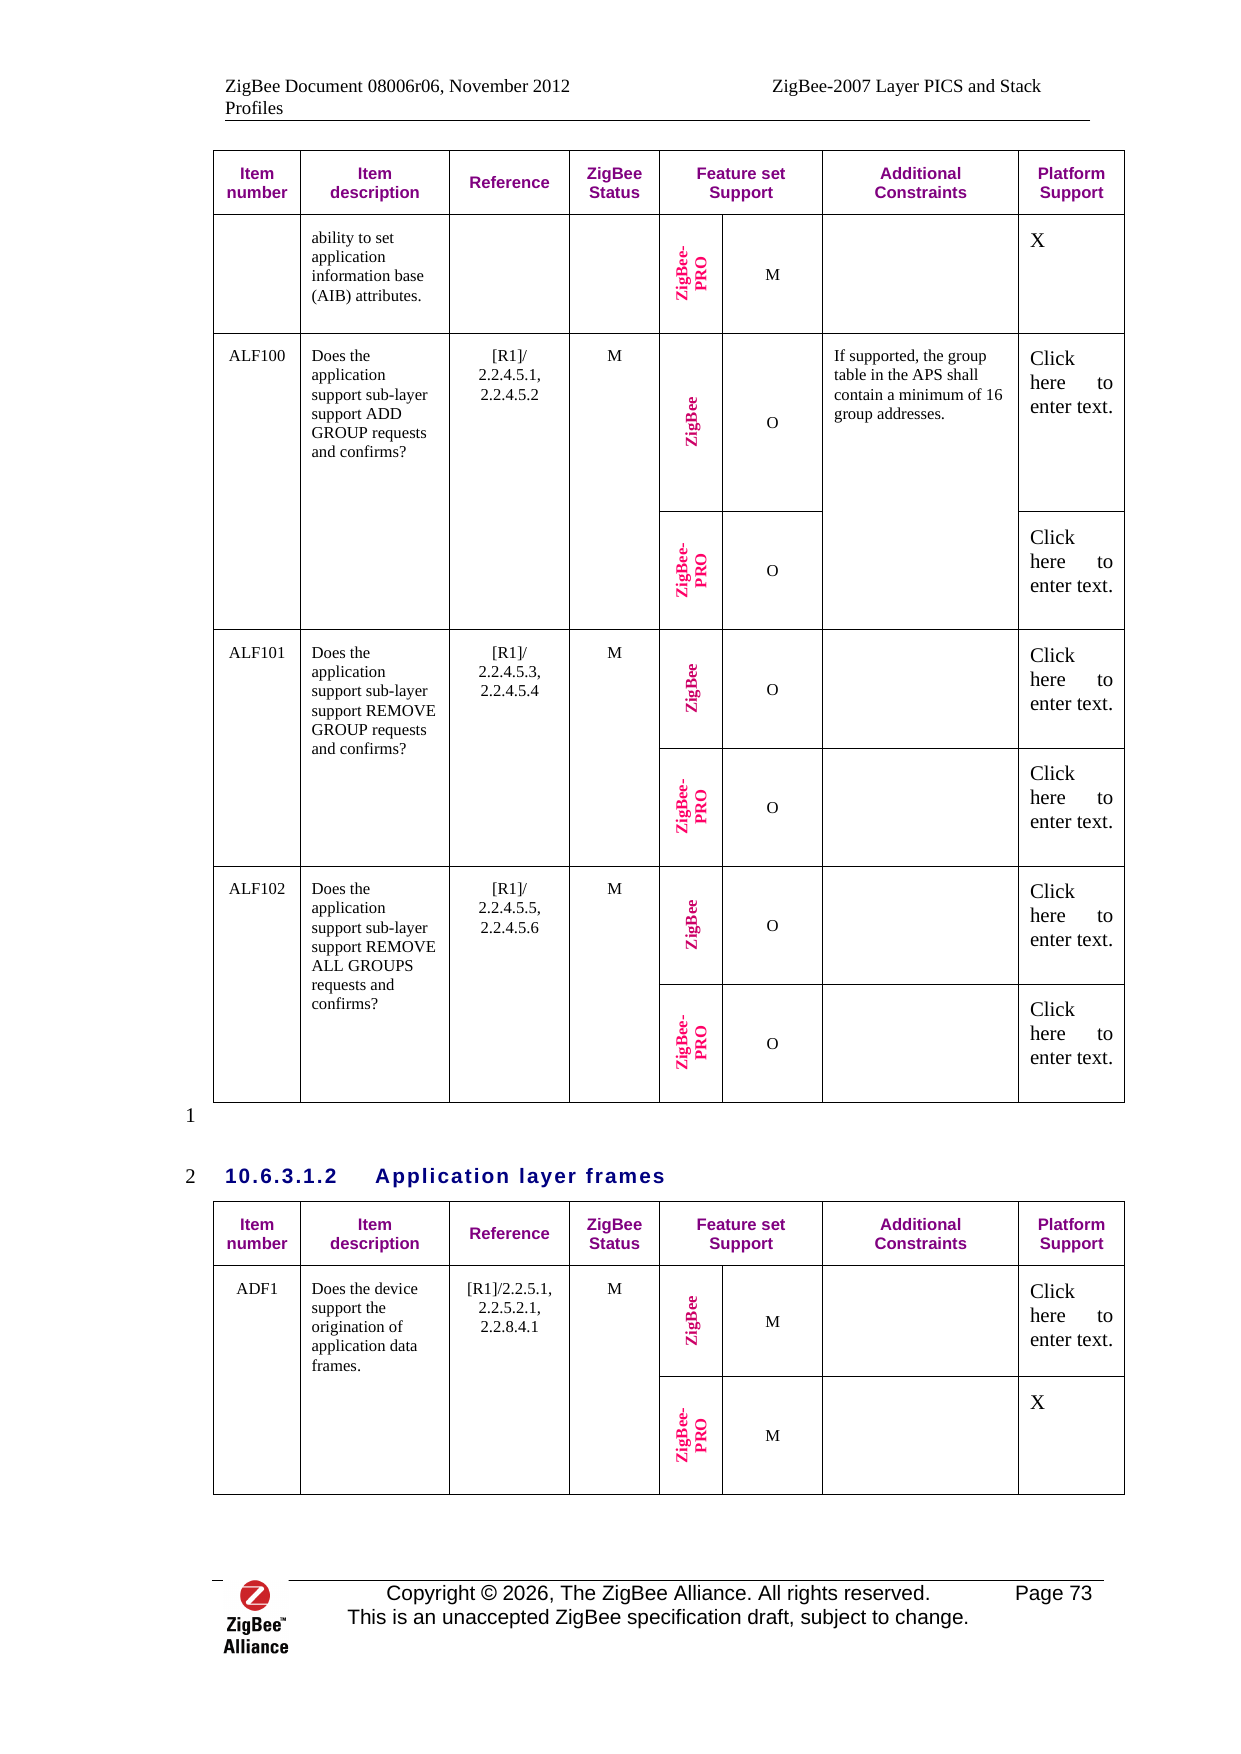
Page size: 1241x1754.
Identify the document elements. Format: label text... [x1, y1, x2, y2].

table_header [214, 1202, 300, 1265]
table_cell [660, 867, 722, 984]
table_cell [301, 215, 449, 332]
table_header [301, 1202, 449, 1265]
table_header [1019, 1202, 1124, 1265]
picture [223, 1580, 289, 1658]
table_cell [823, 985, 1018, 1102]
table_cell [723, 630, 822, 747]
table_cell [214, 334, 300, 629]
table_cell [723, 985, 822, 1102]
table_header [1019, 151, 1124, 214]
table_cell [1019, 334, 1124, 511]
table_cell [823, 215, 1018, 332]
subtitle Application layer frames [225, 1164, 1090, 1188]
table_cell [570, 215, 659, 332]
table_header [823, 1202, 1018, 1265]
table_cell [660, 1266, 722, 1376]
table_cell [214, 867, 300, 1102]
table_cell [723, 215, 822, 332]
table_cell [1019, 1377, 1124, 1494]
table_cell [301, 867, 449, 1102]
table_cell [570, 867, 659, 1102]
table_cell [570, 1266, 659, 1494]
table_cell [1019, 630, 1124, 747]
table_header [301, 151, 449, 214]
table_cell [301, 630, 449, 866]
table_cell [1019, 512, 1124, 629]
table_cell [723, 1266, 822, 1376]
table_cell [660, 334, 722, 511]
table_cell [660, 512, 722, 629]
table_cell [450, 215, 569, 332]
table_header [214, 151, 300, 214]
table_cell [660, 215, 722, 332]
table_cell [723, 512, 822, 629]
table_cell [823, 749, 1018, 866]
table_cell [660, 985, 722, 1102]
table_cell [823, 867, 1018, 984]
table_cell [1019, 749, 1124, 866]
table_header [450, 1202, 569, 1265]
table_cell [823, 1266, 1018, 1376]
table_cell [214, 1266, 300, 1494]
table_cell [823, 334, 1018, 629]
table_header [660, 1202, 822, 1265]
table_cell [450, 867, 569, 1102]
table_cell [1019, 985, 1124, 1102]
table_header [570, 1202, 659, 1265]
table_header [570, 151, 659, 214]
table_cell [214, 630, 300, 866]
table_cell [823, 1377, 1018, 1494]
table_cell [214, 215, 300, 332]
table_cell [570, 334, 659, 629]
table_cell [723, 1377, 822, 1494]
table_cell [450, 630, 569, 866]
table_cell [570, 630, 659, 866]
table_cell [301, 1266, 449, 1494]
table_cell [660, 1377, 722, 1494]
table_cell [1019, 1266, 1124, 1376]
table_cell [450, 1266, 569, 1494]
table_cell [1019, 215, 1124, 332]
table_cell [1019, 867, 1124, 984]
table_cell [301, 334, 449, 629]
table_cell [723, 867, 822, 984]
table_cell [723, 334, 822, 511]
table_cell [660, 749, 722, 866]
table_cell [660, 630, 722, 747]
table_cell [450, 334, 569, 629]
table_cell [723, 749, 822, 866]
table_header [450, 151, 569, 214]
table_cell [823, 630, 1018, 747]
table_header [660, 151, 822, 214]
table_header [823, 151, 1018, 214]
